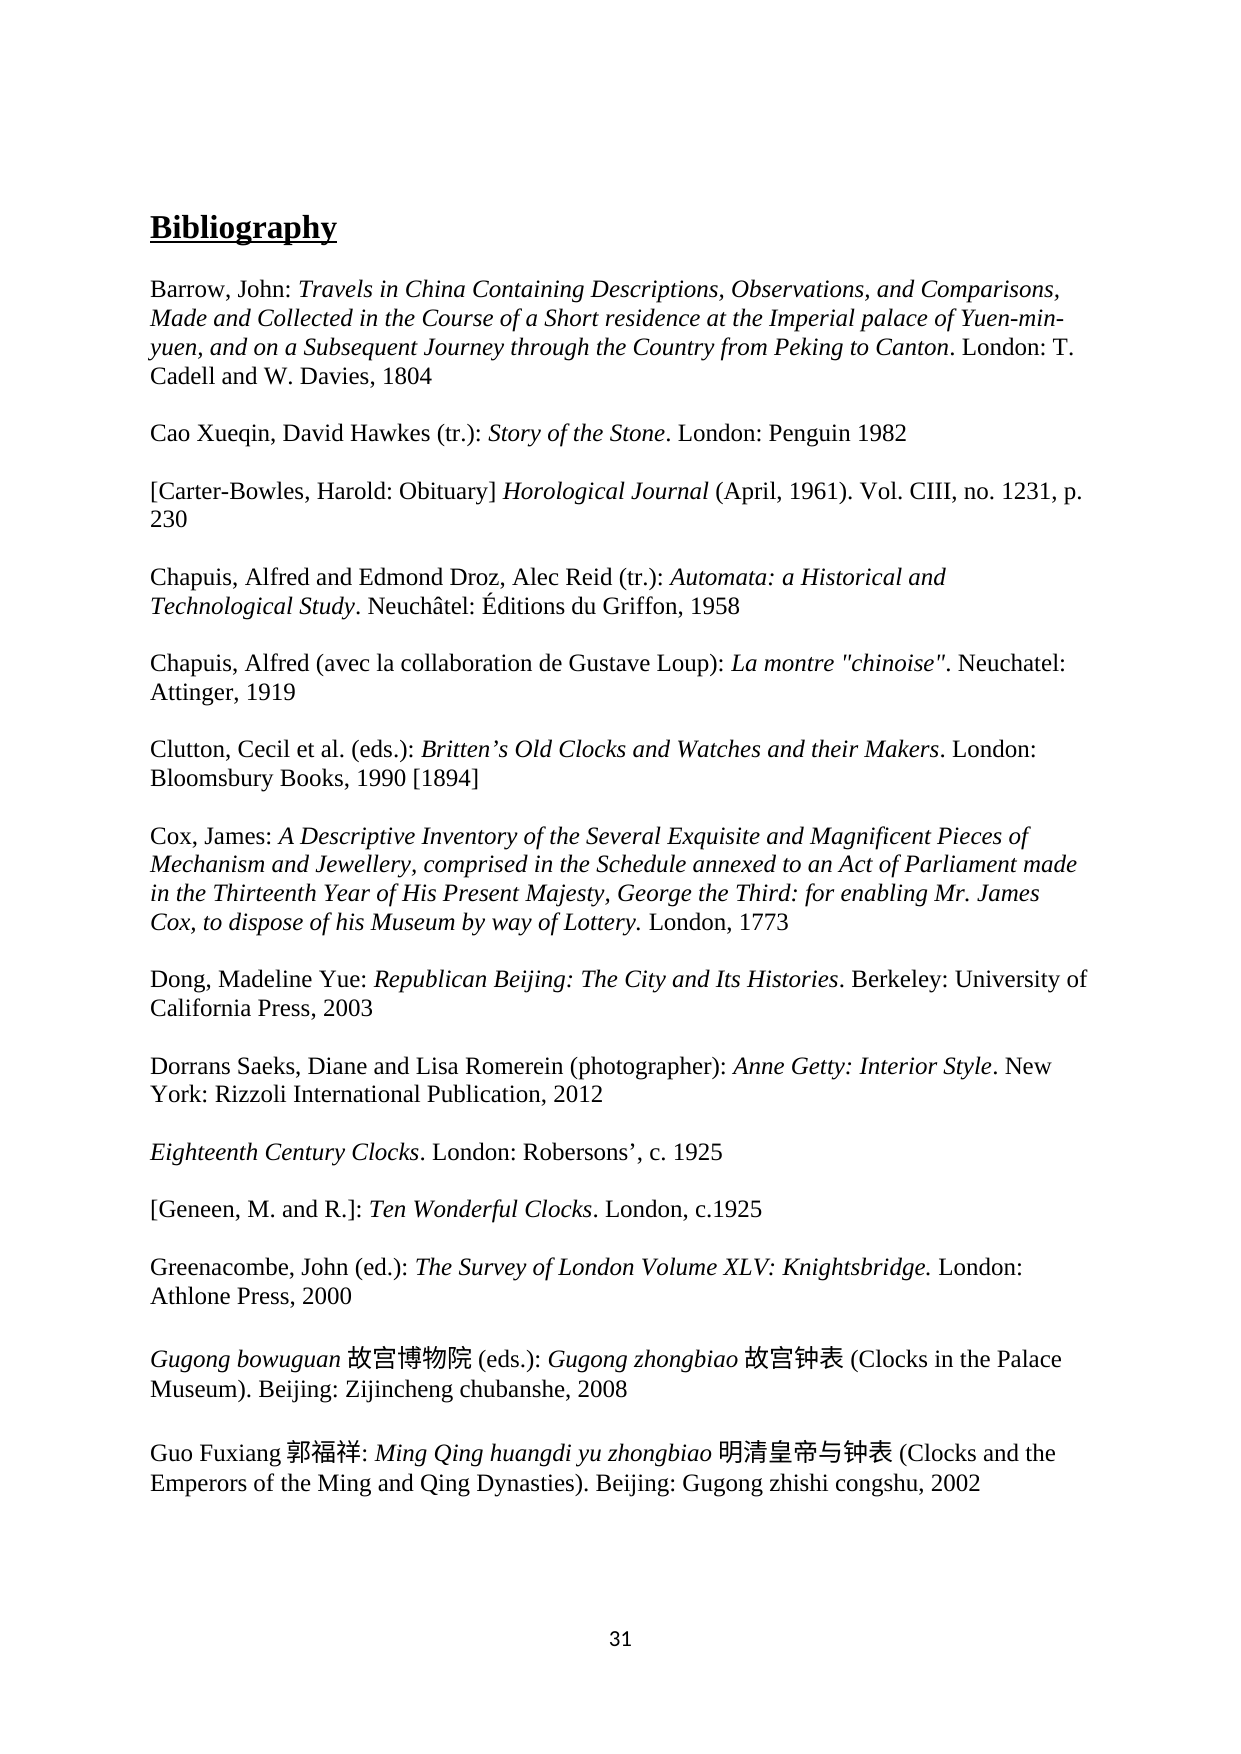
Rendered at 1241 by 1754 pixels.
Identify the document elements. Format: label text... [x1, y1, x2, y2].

text Cao Xueqin, David Hawkes (tr.): Story of the Stone. London: Penguin 1982 [150, 418, 1090, 447]
text Chapuis, Alfred and Edmond Droz, Alec Reid (tr.): Automata: a Historical and Technological Study. Neuchâtel: Éditions du Griffon, 1958 [150, 562, 1090, 619]
text Greenacombe, John (ed.): The Survey of London Volume XLV: Knightsbridge. London: Athlone Press, 2000 [150, 1252, 1090, 1309]
text Cox, James: A Descriptive Inventory of the Several Exquisite and Magnificent Pieces of Mechanism and Jewellery, comprised in the Schedule annexed to an Act of Parliament made in the Thirteenth Year of His Present Majesty, George the Third: for enabling Mr. James Cox, to dispose of his Museum by way of Lottery. London, 1773 [150, 821, 1090, 936]
text Dorrans Saeks, Diane and Lisa Romerein (photographer): Anne Getty: Interior Style. New York: Rizzoli International Publication, 2012 [150, 1051, 1090, 1108]
text Chapuis, Alfred (avec la collaboration de Gustave Loup): La montre "chinoise". Neuchatel: Attinger, 1919 [150, 648, 1090, 706]
text Dong, Madeline Yue: Republican Beijing: The City and Its Histories. Berkeley: University of California Press, 2003 [150, 964, 1090, 1022]
text [Geneen, M. and R.]: Ten Wonderful Clocks. London, c.1925 [150, 1194, 1090, 1223]
text Gugong bowuguan 故宫博物院 (eds.): Gugong zhongbiao 故宫钟表 (Clocks in the Palace Museum). Beijing: Zijincheng chubanshe, 2008 [150, 1338, 1090, 1403]
text Bibliography [150, 207, 1090, 246]
text Clutton, Cecil et al. (eds.): Britten’s Old Clocks and Watches and their Makers. London: Bloomsbury Books, 1990 [1894] [150, 734, 1090, 792]
text Guo Fuxiang郭福祥: Ming Qing huangdi yu zhongbiao 明清皇帝与钟表 (Clocks and the Emperors of the Ming and Qing Dynasties). Beijing: Gugong zhishi congshu, 2002 [150, 1432, 1090, 1497]
text Barrow, John: Travels in China Containing Descriptions, Observations, and Comparisons, Made and Collected in the Course of a Short residence at the Imperial palace of Yuen-min-yuen, and on a Subsequent Journey through the Country from Peking to Canton. London: T. Cadell and W. Davies, 1804 [150, 274, 1090, 389]
text Eighteenth Century Clocks. London: Robersons’, c. 1925 [150, 1137, 1090, 1166]
text [Carter-Bowles, Harold: Obituary] Horological Journal (April, 1961). Vol. CIII, no. 1231, p. 230 [150, 476, 1090, 533]
